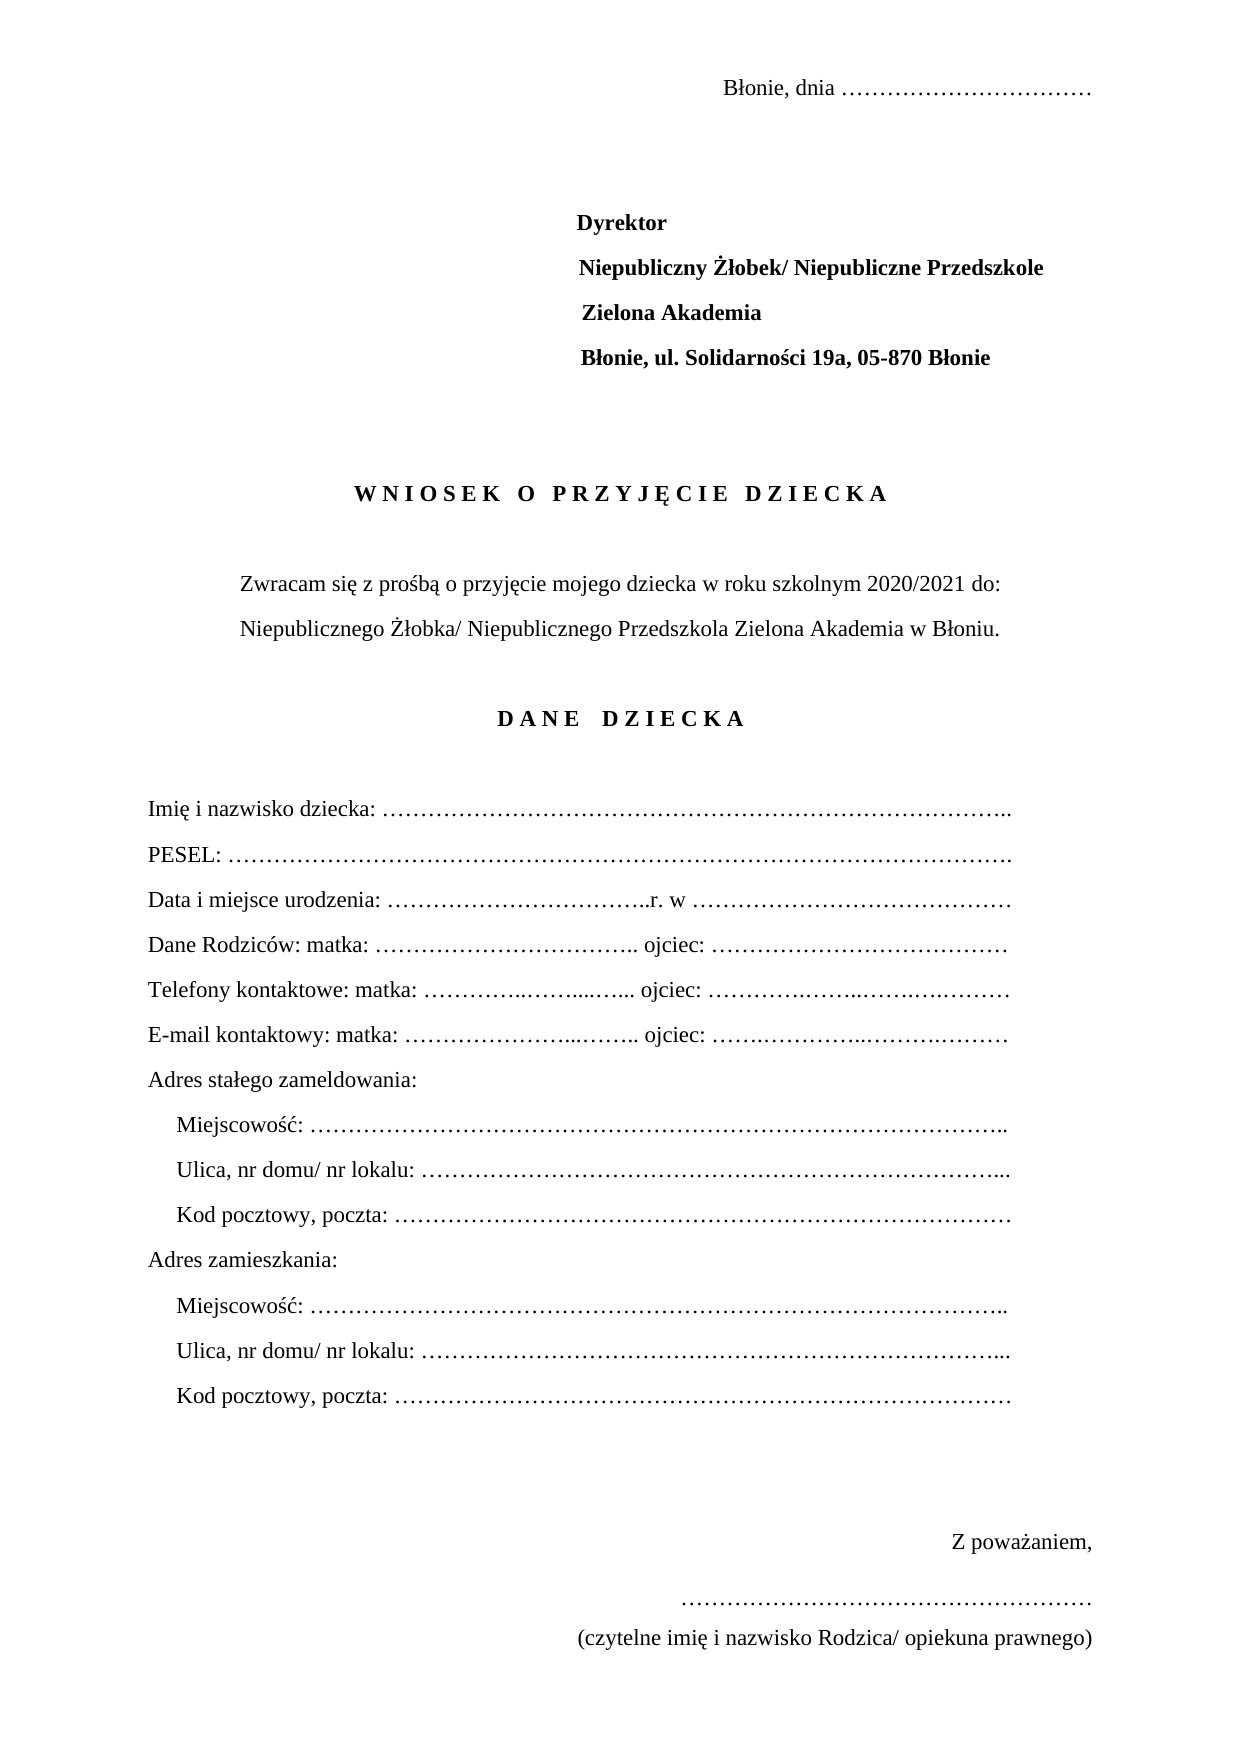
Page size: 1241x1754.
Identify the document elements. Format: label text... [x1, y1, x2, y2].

text E-mail kontaktowy: matka: …………………...…….. ojciec: …….…………..……….……… [148, 1021, 1093, 1047]
text Błonie, dnia …………………………… [148, 74, 1093, 100]
text Kod pocztowy, poczta: ……………………………………………………………………… [148, 1382, 1093, 1408]
text Niepublicznego Żłobka/ Niepublicznego Przedszkola Zielona Akademia w Błoniu. [148, 615, 1093, 641]
text Data i miejsce urodzenia: ……………………………..r. w …………………………………… [148, 886, 1093, 912]
text Dane Rodziców: matka: …………………………….. ojciec: ………………………………… [148, 931, 1093, 957]
text ……………………………………………… (czytelne imię i nazwisko Rodzica/ opiekuna prawnego) [148, 1584, 1093, 1650]
text Ulica, nr domu/ nr lokalu: …………………………………………………………………... [148, 1337, 1093, 1363]
text W N I O S E K O P R Z Y J Ę C I E D Z I E C K A [148, 480, 1093, 506]
text D A N E D Z I E C K A [148, 705, 1093, 732]
text Miejscowość: ……………………………………………………………………………….. [148, 1292, 1093, 1318]
text Adres zamieszkania: [148, 1247, 1093, 1273]
text Kod pocztowy, poczta: ……………………………………………………………………… [148, 1201, 1093, 1228]
text Błonie, ul. Solidarności 19a, 05-870 Błonie [148, 344, 1093, 371]
text Telefony kontaktowe: matka: …………..……....…... ojciec: ………….……..…….….……… [148, 976, 1093, 1002]
text Z poważaniem, [148, 1528, 1093, 1554]
text Niepubliczny Żłobek/ Niepubliczne Przedszkole [148, 254, 1093, 281]
text Zwracam się z prośbą o przyjęcie mojego dziecka w roku szkolnym 2020/2021 do: [148, 570, 1093, 596]
text Zielona Akademia [148, 299, 1093, 326]
text Miejscowość: ……………………………………………………………………………….. [148, 1111, 1093, 1138]
text Imię i nazwisko dziecka: ……………………………………………………………………….. [148, 796, 1093, 822]
text PESEL: …………………………………………………………………………………………. [148, 841, 1093, 867]
text Ulica, nr domu/ nr lokalu: …………………………………………………………………... [148, 1156, 1093, 1183]
text Adres stałego zameldowania: [148, 1066, 1093, 1092]
text Dyrektor [148, 209, 1093, 236]
